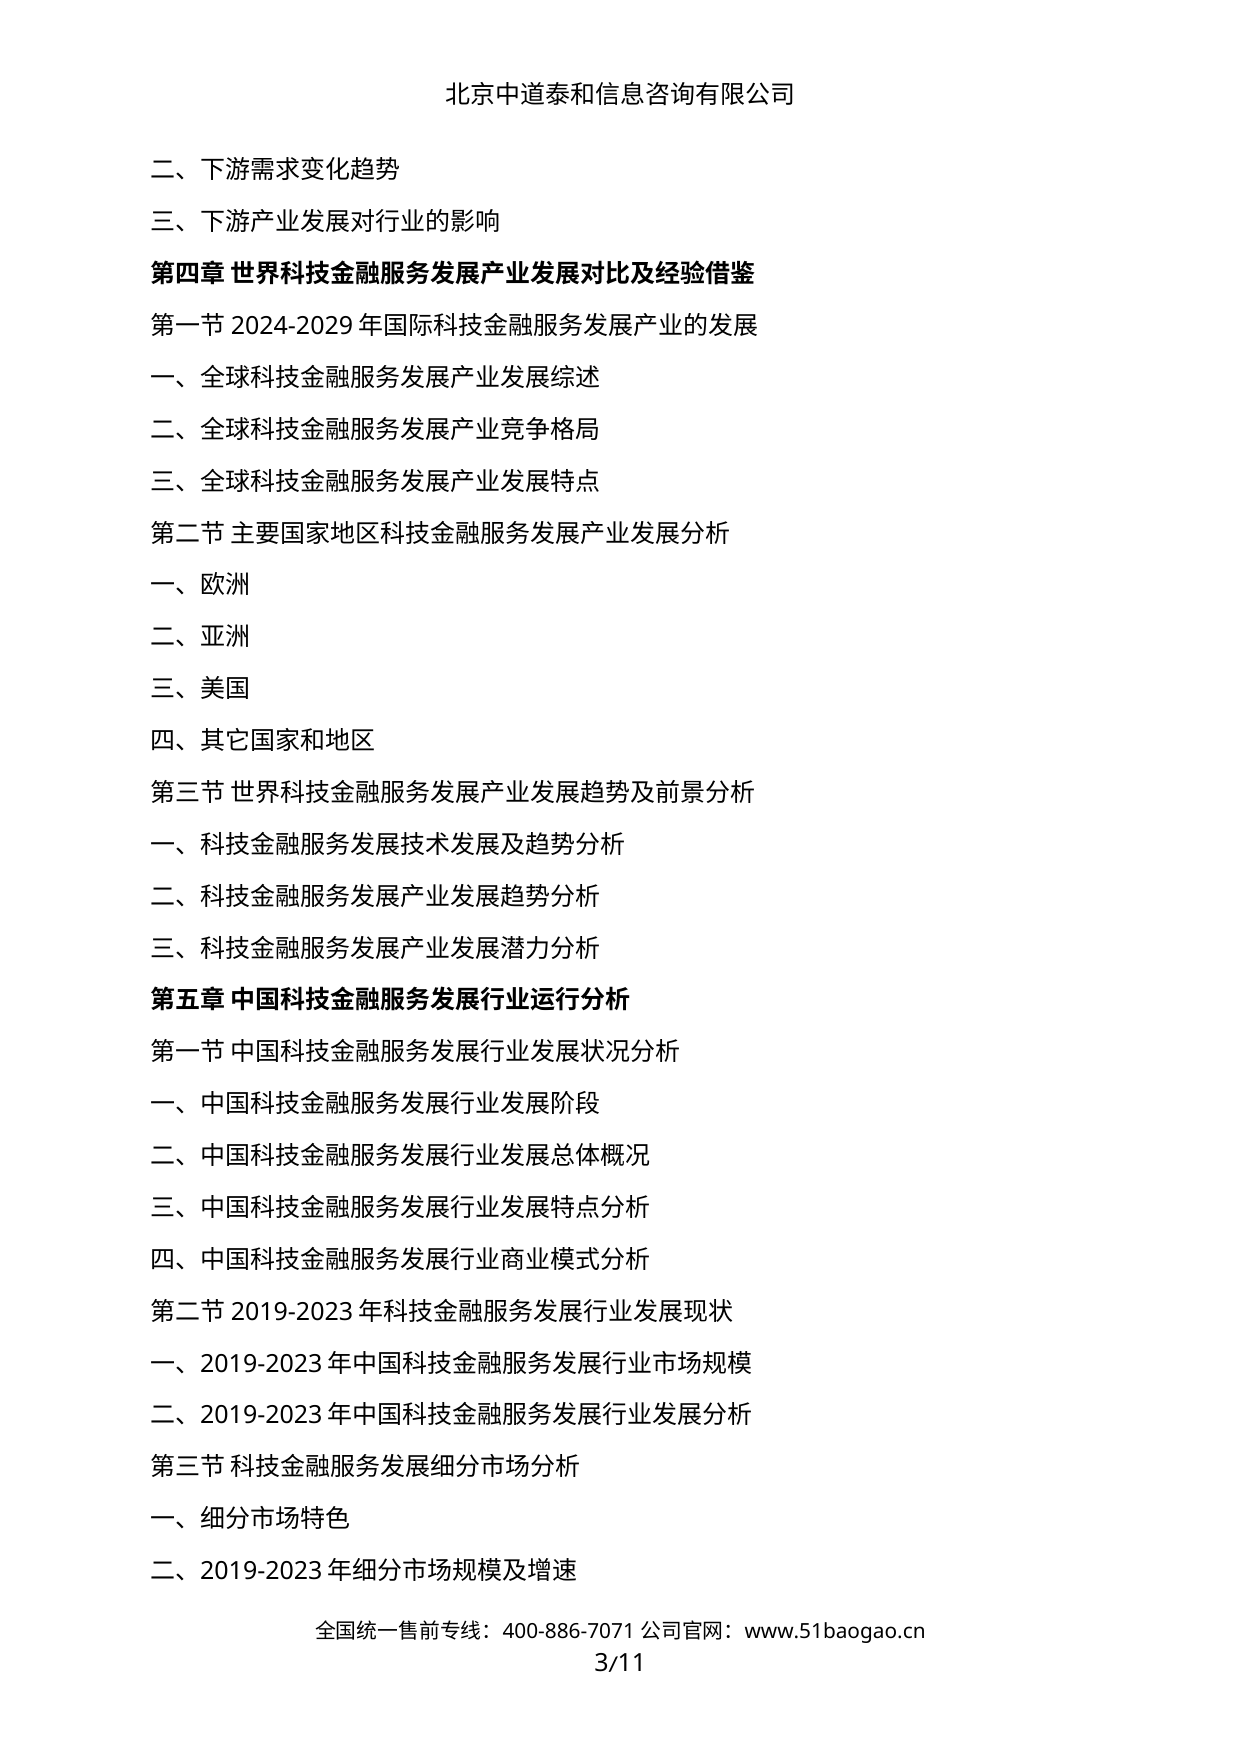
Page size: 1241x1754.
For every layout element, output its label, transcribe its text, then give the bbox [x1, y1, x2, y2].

text 一、2019-2023年中国科技金融服务发展行业市场规模 [150, 1343, 1090, 1379]
text 三、科技金融服务发展产业发展潜力分析 [150, 928, 1090, 964]
text 三、下游产业发展对行业的影响 [150, 202, 1090, 238]
text 第三节 科技金融服务发展细分市场分析 [150, 1447, 1090, 1483]
text 第二节 主要国家地区科技金融服务发展产业发展分析 [150, 513, 1090, 549]
text 四、其它国家和地区 [150, 721, 1090, 757]
text 二、中国科技金融服务发展行业发展总体概况 [150, 1136, 1090, 1172]
text 第二节 2019-2023年科技金融服务发展行业发展现状 [150, 1291, 1090, 1327]
text 四、中国科技金融服务发展行业商业模式分析 [150, 1239, 1090, 1276]
text 第五章 中国科技金融服务发展行业运行分析 [150, 980, 1090, 1016]
text 二、2019-2023年细分市场规模及增速 [150, 1551, 1090, 1587]
text 第一节 中国科技金融服务发展行业发展状况分析 [150, 1032, 1090, 1068]
text 二、下游需求变化趋势 [150, 150, 1090, 186]
text 一、欧洲 [150, 565, 1090, 601]
text 二、亚洲 [150, 617, 1090, 653]
text 三、全球科技金融服务发展产业发展特点 [150, 461, 1090, 497]
text 一、全球科技金融服务发展产业发展综述 [150, 357, 1090, 394]
text 三、中国科技金融服务发展行业发展特点分析 [150, 1187, 1090, 1224]
text 三、美国 [150, 669, 1090, 705]
text 第四章 世界科技金融服务发展产业发展对比及经验借鉴 [150, 254, 1090, 290]
text 第一节 2024-2029年国际科技金融服务发展产业的发展 [150, 306, 1090, 342]
text 一、科技金融服务发展技术发展及趋势分析 [150, 824, 1090, 861]
text 二、2019-2023年中国科技金融服务发展行业发展分析 [150, 1395, 1090, 1431]
text 一、细分市场特色 [150, 1499, 1090, 1535]
text 二、全球科技金融服务发展产业竞争格局 [150, 409, 1090, 446]
text 第三节 世界科技金融服务发展产业发展趋势及前景分析 [150, 772, 1090, 809]
text 一、中国科技金融服务发展行业发展阶段 [150, 1084, 1090, 1120]
text 二、科技金融服务发展产业发展趋势分析 [150, 876, 1090, 912]
